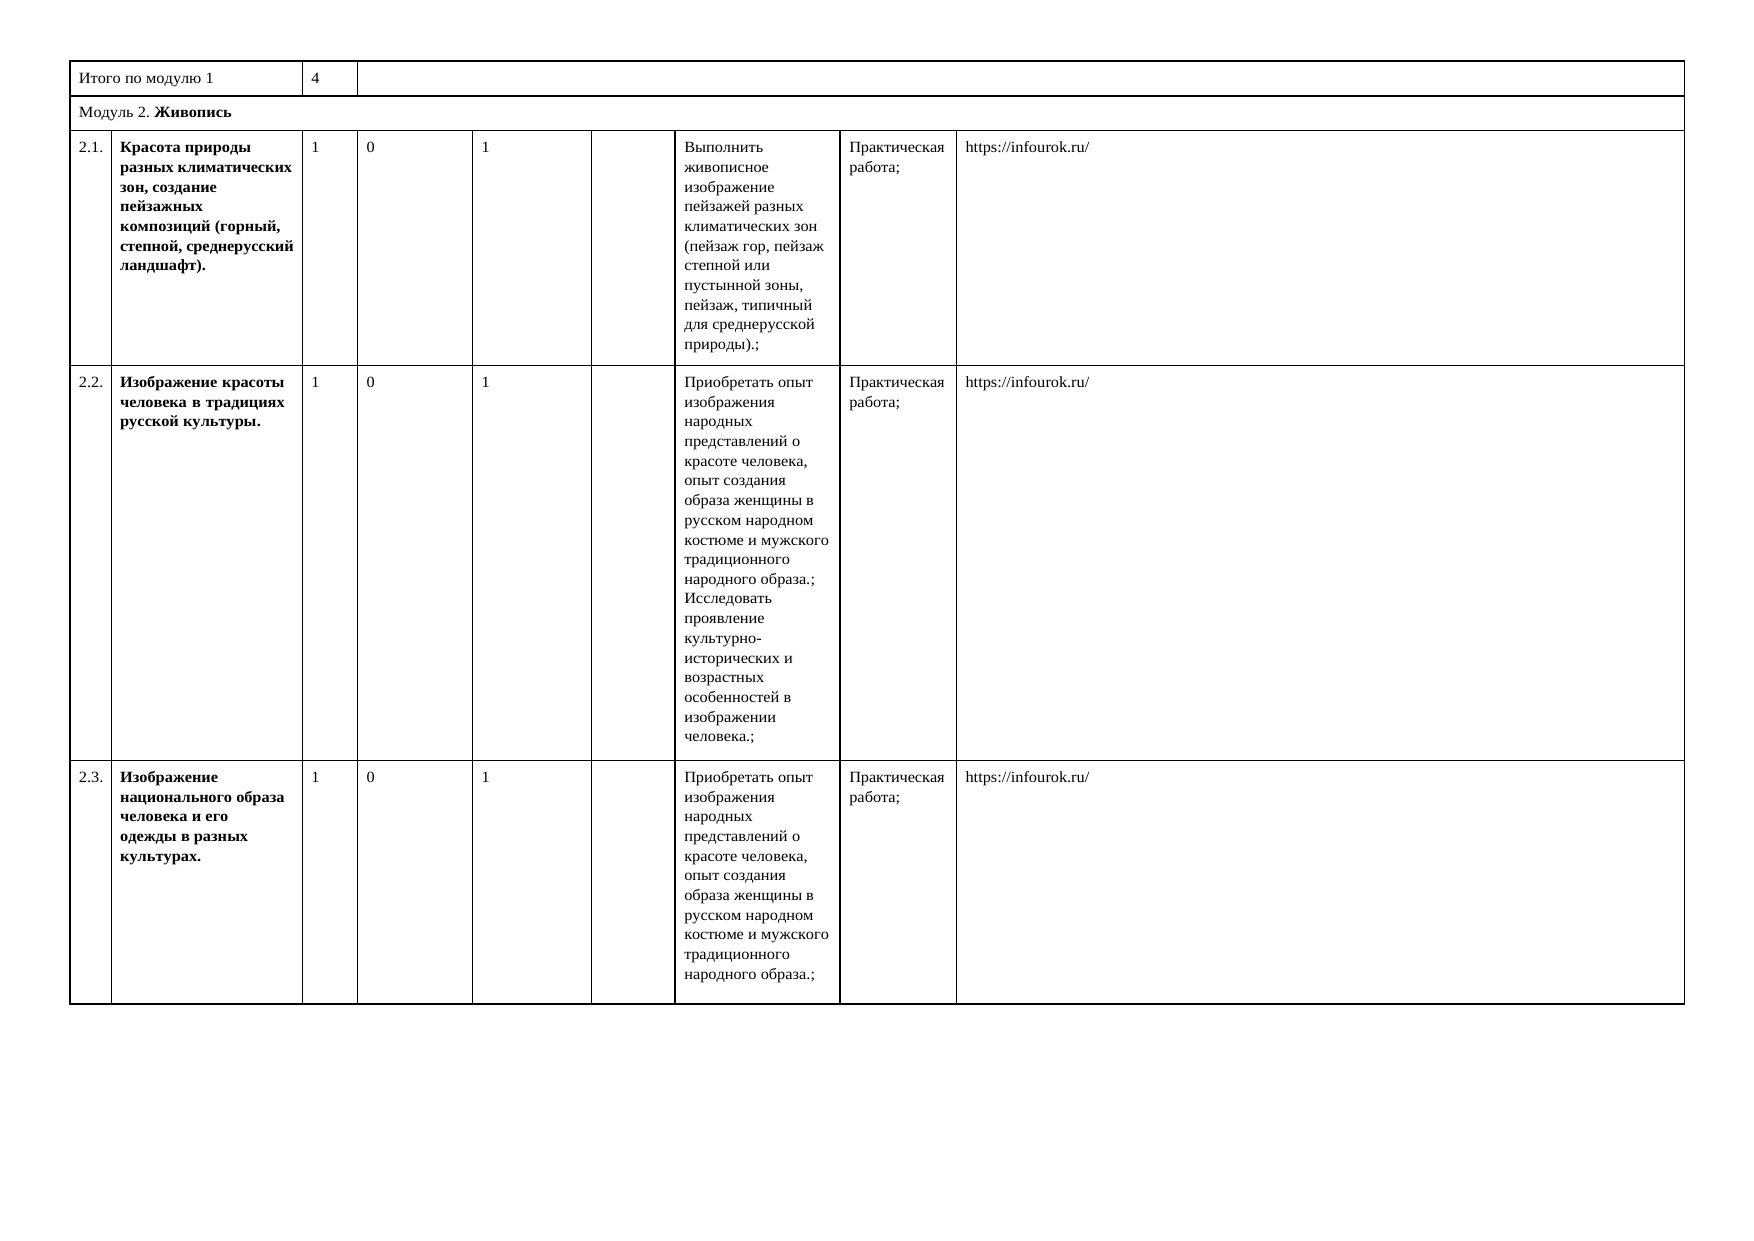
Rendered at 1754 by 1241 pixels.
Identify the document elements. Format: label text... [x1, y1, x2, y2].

table_cell 1 [473, 131, 591, 364]
table_cell https://infourok.ru/ [957, 761, 1684, 1003]
table_cell 0 [358, 131, 472, 364]
table_cell Изображение красоты человека в традициях русской культуры. [112, 366, 302, 759]
table_cell Модуль 2. Живопись [71, 97, 1684, 130]
table_cell 2.3. [71, 761, 111, 1003]
table_cell 1 [473, 761, 591, 1003]
table_cell Практическая работа; [841, 366, 956, 759]
table_cell 1 [303, 761, 357, 1003]
table_cell Изображение национального образа человека и его одежды в разных культурах. [112, 761, 302, 1003]
table_cell 0 [358, 366, 472, 759]
table_cell Практическая работа; [841, 761, 956, 1003]
table_cell Красота природы разных климатических зон, создание пейзажных композиций (горный, степной, среднерусский ландшафт). [112, 131, 302, 364]
table_cell 0 [358, 761, 472, 1003]
table_cell [592, 366, 674, 759]
table_cell Приобретать опыт изображения народных представлений о красоте человека, опыт создания образа женщины в русском народном костюме и мужского традиционного народного образа.; Исследовать проявление культурно- исторических и возрастных особенностей в изображении человека.; [676, 366, 839, 759]
table_cell Практическая работа; [841, 131, 956, 364]
table_cell Приобретать опыт изображения народных представлений о красоте человека, опыт создания образа женщины в русском народном костюме и мужского традиционного народного образа.; [676, 761, 839, 1003]
table_header 4 [303, 62, 357, 95]
table_cell https://infourok.ru/ [957, 366, 1684, 759]
table_cell https://infourok.ru/ [957, 131, 1684, 364]
table_cell [592, 761, 674, 1003]
table_cell 1 [303, 131, 357, 364]
table_header Итого по модулю 1 [71, 62, 302, 95]
table_cell Выполнить живописное изображение пейзажей разных климатических зон (пейзаж гор, пейзаж степной или пустынной зоны, пейзаж, типичный для среднерусской природы).; [676, 131, 839, 364]
table_header [358, 62, 1684, 95]
table_cell 2.2. [71, 366, 111, 759]
table_cell 1 [473, 366, 591, 759]
table_cell 1 [303, 366, 357, 759]
table_cell 2.1. [71, 131, 111, 364]
table_cell [592, 131, 674, 364]
